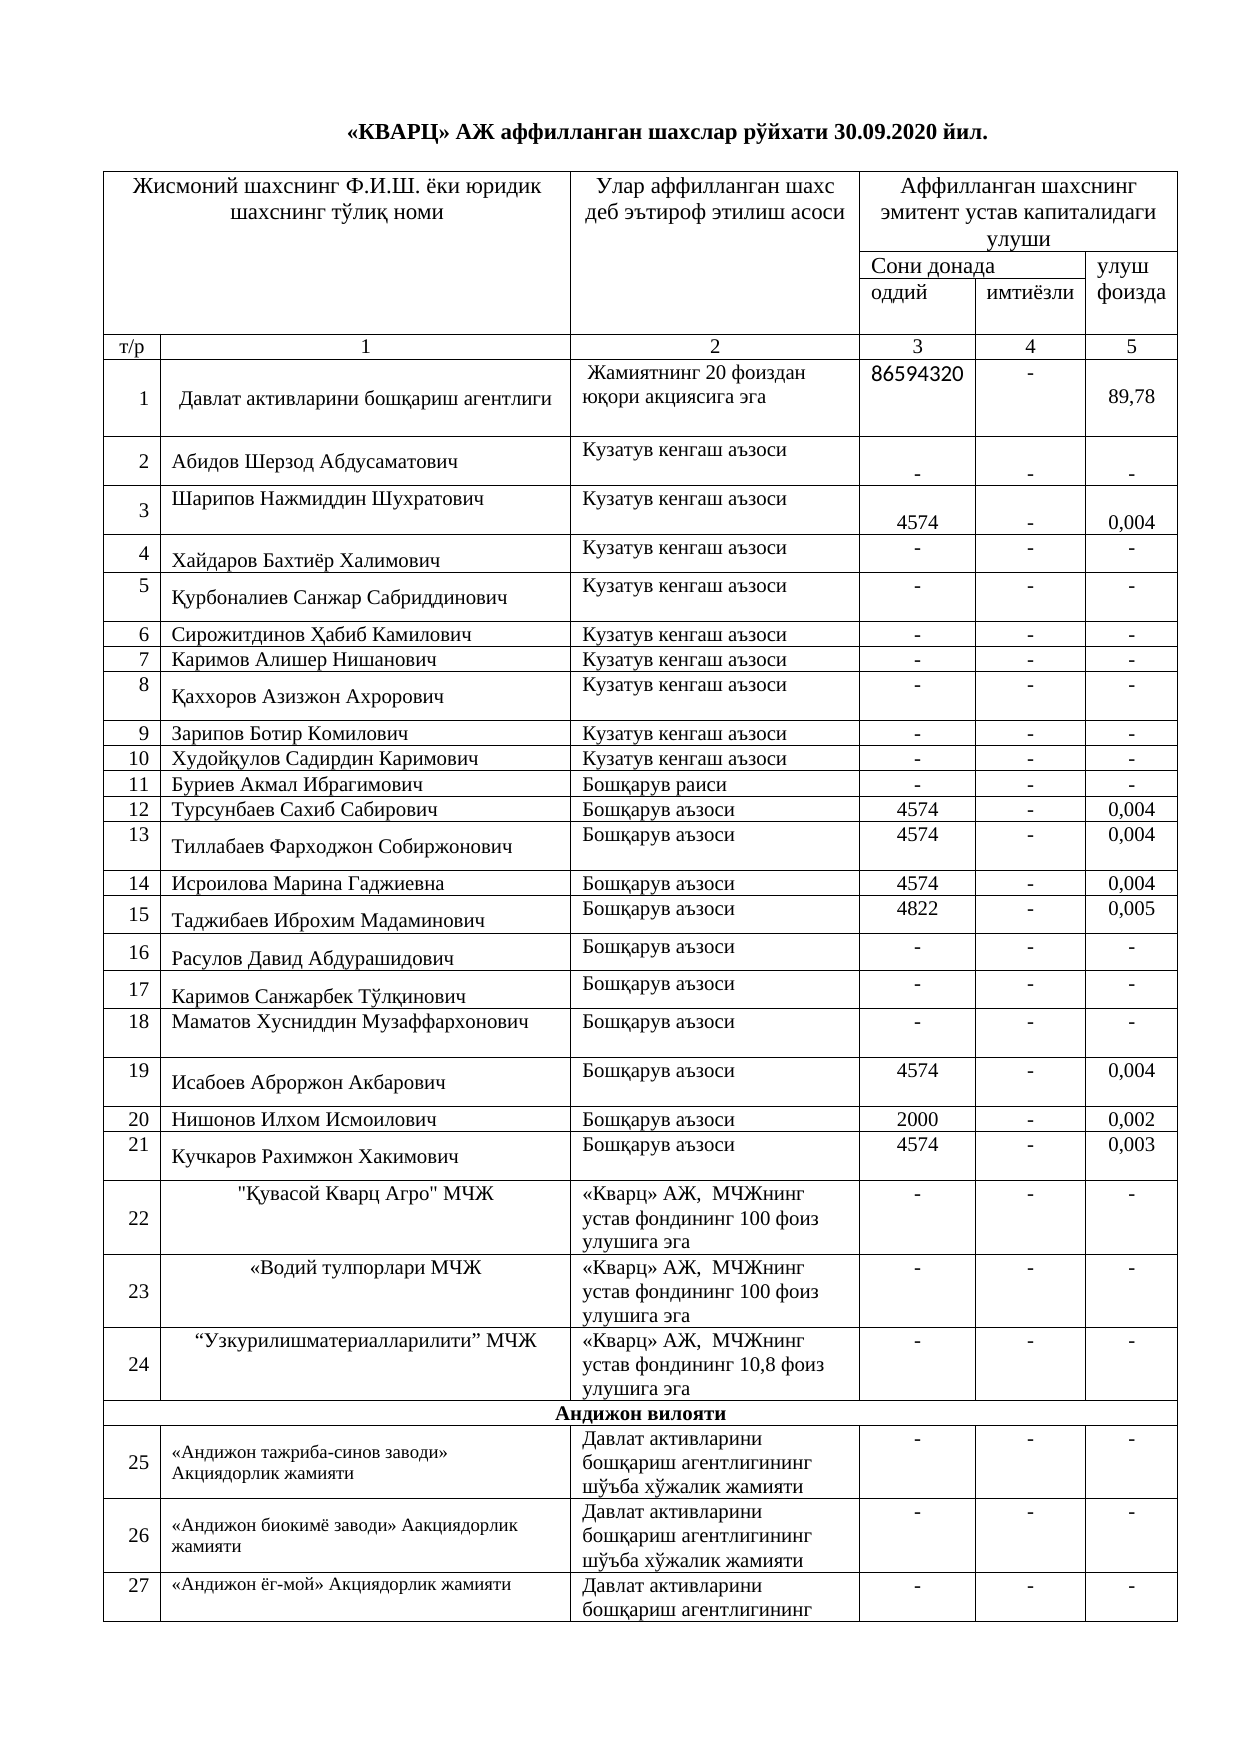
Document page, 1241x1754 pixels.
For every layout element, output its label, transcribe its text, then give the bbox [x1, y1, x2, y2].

table_cell 7 [104, 647, 160, 671]
table_cell Жамиятнинг 20 фоиздан юқори акциясига эга [571, 360, 859, 436]
table_cell - [976, 822, 1085, 870]
table_header Жисмоний шахснинг Ф.И.Ш. ёки юридик шахснинг тўлиқ номи [104, 172, 570, 333]
table_cell Исроилова Марина Гаджиевна [161, 871, 570, 895]
table_cell - [860, 1181, 975, 1253]
table_cell Кузатув кенгаш аъзоси [571, 672, 859, 720]
table_cell - [1086, 721, 1177, 745]
table_cell Қаххоров Азизжон Ахрорович [161, 672, 570, 720]
table_cell 5 [104, 573, 160, 621]
table_cell 24 [104, 1328, 160, 1400]
table_cell - [976, 672, 1085, 720]
table_cell - [976, 437, 1085, 485]
table_cell имтиёзли [976, 279, 1085, 333]
table_cell - [1086, 1499, 1177, 1572]
table_cell т/р [104, 335, 160, 358]
table_cell 17 [104, 971, 160, 1008]
table_cell 3 [104, 486, 160, 534]
table_cell - [976, 1255, 1085, 1327]
table_cell - [860, 746, 975, 770]
table_cell - [1086, 771, 1177, 796]
table_cell Маматов Хусниддин Музаффархонович [161, 1009, 570, 1057]
table_cell Хайдаров Бахтиёр Халимович [161, 535, 570, 572]
table_cell 0,004 [1086, 486, 1177, 534]
table_cell Нишонов Илхом Исмоилович [161, 1107, 570, 1131]
table_cell - [1086, 1328, 1177, 1400]
table_cell - [976, 721, 1085, 745]
table_cell - [860, 573, 975, 621]
table_cell 86594320 [860, 360, 975, 436]
table_cell - [860, 672, 975, 720]
table_cell 26 [104, 1499, 160, 1572]
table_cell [161, 1573, 570, 1621]
table_cell “Узкурилишматериалларилити” МЧЖ [161, 1328, 570, 1400]
table_cell 16 [104, 934, 160, 970]
table_cell 20 [104, 1107, 160, 1131]
table_cell 15 [104, 896, 160, 932]
table_cell Шарипов Нажмиддин Шухратович [161, 486, 570, 534]
table_cell Абидов Шерзод Абдусаматович [161, 437, 570, 485]
table_cell 25 [104, 1426, 160, 1498]
table_cell 4574 [860, 1132, 975, 1180]
table_cell Тиллабаев Фарходжон Собиржонович [161, 822, 570, 870]
table_cell Бошқарув аъзоси [571, 1107, 859, 1131]
table_cell - [976, 797, 1085, 821]
table_cell 0,004 [1086, 1058, 1177, 1106]
table_cell Давлат активларини бошқариш агентлигининг шўъба хўжалик жамияти [571, 1426, 859, 1498]
table_cell 2000 [860, 1107, 975, 1131]
table_cell - [976, 1181, 1085, 1253]
table_cell Андижон вилояти [104, 1401, 1177, 1425]
table_cell - [1086, 971, 1177, 1008]
table_cell 13 [104, 822, 160, 870]
table_cell Бошқарув аъзоси [571, 934, 859, 970]
table_cell 0,004 [1086, 871, 1177, 895]
table_cell - [976, 1499, 1085, 1572]
table_cell - [976, 1132, 1085, 1180]
table_cell - [976, 486, 1085, 534]
table_cell «Кварц» АЖ, МЧЖнинг устав фондининг 100 фоиз улушига эга [571, 1181, 859, 1253]
table_cell «Кварц» АЖ, МЧЖнинг устав фондининг 100 фоиз улушига эга [571, 1255, 859, 1327]
table_cell Бошқарув аъзоси [571, 896, 859, 932]
table_cell - [860, 535, 975, 572]
table_cell 14 [104, 871, 160, 895]
table_cell 4822 [860, 896, 975, 932]
table_cell 19 [104, 1058, 160, 1106]
table_cell 2 [571, 335, 859, 358]
table_cell 4574 [860, 797, 975, 821]
table_cell - [860, 1328, 975, 1400]
table_cell Кузатув кенгаш аъзоси [571, 746, 859, 770]
table_cell 21 [104, 1132, 160, 1180]
table_cell - [976, 1573, 1085, 1621]
text «КВАРЦ» АЖ аффилланган шахслар рўйхати 30.09.2020 йил. [177, 118, 1152, 144]
table_cell - [1086, 1255, 1177, 1327]
table_cell Турсунбаев Сахиб Сабирович [161, 797, 570, 821]
table_cell Бошқарув аъзоси [571, 871, 859, 895]
table_header Улар аффилланган шахс деб эътироф этилиш асоси [571, 172, 859, 333]
table_cell - [976, 746, 1085, 770]
table_cell - [976, 1328, 1085, 1400]
table_cell 1 [104, 360, 160, 436]
table_cell - [1086, 1009, 1177, 1057]
table_cell - [976, 771, 1085, 796]
table_cell Бошқарув аъзоси [571, 971, 859, 1008]
table_cell "Қувасой Кварц Агро" МЧЖ [161, 1181, 570, 1253]
table_cell - [1086, 746, 1177, 770]
table_cell Исабоев Аброржон Акбарович [161, 1058, 570, 1106]
table_cell Сирожитдинов Ҳабиб Камилович [161, 622, 570, 646]
table_cell - [1086, 437, 1177, 485]
table_cell Бошқарув аъзоси [571, 797, 859, 821]
table_cell 0,005 [1086, 896, 1177, 932]
table_cell Бошқарув аъзоси [571, 1132, 859, 1180]
table_cell - [860, 437, 975, 485]
table_cell 10 [104, 746, 160, 770]
table_cell Расулов Давид Абдурашидович [161, 934, 570, 970]
table_cell - [1086, 672, 1177, 720]
table_cell Кучкаров Рахимжон Хакимович [161, 1132, 570, 1180]
table_cell 11 [104, 771, 160, 796]
table_cell Қурбоналиев Санжар Сабриддинович [161, 573, 570, 621]
table_cell Бошқарув аъзоси [571, 1009, 859, 1057]
table_cell 4574 [860, 486, 975, 534]
table_cell - [976, 1058, 1085, 1106]
table_cell оддий [860, 279, 975, 333]
table_cell - [1086, 1181, 1177, 1253]
table_cell 0,004 [1086, 822, 1177, 870]
table_cell 4 [976, 335, 1085, 358]
table_cell Давлат активларини бошқариш агентлиги [161, 360, 570, 436]
table_cell улуш фоизда [1086, 252, 1177, 333]
table_cell 4574 [860, 871, 975, 895]
table_cell Бошқарув аъзоси [571, 1058, 859, 1106]
table_cell 4574 [860, 1058, 975, 1106]
table_cell 4 [104, 535, 160, 572]
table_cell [571, 1499, 859, 1572]
table_cell - [976, 1107, 1085, 1131]
table_cell Кузатув кенгаш аъзоси [571, 535, 859, 572]
table_cell - [860, 622, 975, 646]
table_cell - [976, 647, 1085, 671]
table_cell Бошқарув аъзоси [571, 822, 859, 870]
table_cell Каримов Санжарбек Тўлқинович [161, 971, 570, 1008]
table_cell - [976, 934, 1085, 970]
table_cell «Андижон биокимё заводи» Аакциядорлик жамияти [161, 1499, 570, 1572]
table_cell Кузатув кенгаш аъзоси [571, 721, 859, 745]
table_cell - [1086, 647, 1177, 671]
table_cell - [1086, 1573, 1177, 1621]
table_cell - [860, 1573, 975, 1621]
table_cell - [860, 1499, 975, 1572]
table_cell Худойқулов Садирдин Каримович [161, 746, 570, 770]
table_cell Кузатув кенгаш аъзоси [571, 622, 859, 646]
table_cell 1 [161, 335, 570, 358]
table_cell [571, 1573, 859, 1621]
table_cell - [976, 573, 1085, 621]
table_cell 6 [104, 622, 160, 646]
table_cell - [1086, 535, 1177, 572]
table_cell 3 [860, 335, 975, 358]
table_cell «Кварц» АЖ, МЧЖнинг устав фондининг 10,8 фоиз улушига эга [571, 1328, 859, 1400]
table_cell Кузатув кенгаш аъзоси [571, 437, 859, 485]
table_cell 9 [104, 721, 160, 745]
table_cell - [976, 971, 1085, 1008]
table_cell - [976, 622, 1085, 646]
table_cell - [976, 535, 1085, 572]
table_cell Зарипов Ботир Комилович [161, 721, 570, 745]
table_cell 0,004 [1086, 797, 1177, 821]
table_cell «Водий тулпорлари МЧЖ [161, 1255, 570, 1327]
table_cell 12 [104, 797, 160, 821]
table_cell Сони донада [860, 252, 1085, 278]
table_cell - [1086, 622, 1177, 646]
table_cell 18 [104, 1009, 160, 1057]
table_cell 23 [104, 1255, 160, 1327]
table_cell 0,003 [1086, 1132, 1177, 1180]
table_cell - [860, 647, 975, 671]
table_cell 89,78 [1086, 360, 1177, 436]
table_cell 2 [104, 437, 160, 485]
table_cell - [860, 1009, 975, 1057]
table_cell - [976, 1009, 1085, 1057]
table_cell - [1086, 1426, 1177, 1498]
table_cell - [1086, 573, 1177, 621]
table_cell - [860, 934, 975, 970]
table_cell Буриев Акмал Ибрагимович [161, 771, 570, 796]
table_cell - [860, 771, 975, 796]
table_cell Кузатув кенгаш аъзоси [571, 573, 859, 621]
table_cell Каримов Алишер Нишанович [161, 647, 570, 671]
table_cell Бошқарув раиси [571, 771, 859, 796]
table_cell - [860, 971, 975, 1008]
table_cell Кузатув кенгаш аъзоси [571, 486, 859, 534]
table_cell 27 [104, 1573, 160, 1621]
table_cell - [976, 360, 1085, 436]
table_cell - [976, 896, 1085, 932]
table_cell Таджибаев Иброхим Мадаминович [161, 896, 570, 932]
table_cell 22 [104, 1181, 160, 1253]
table_cell Кузатув кенгаш аъзоси [571, 647, 859, 671]
table_cell 4574 [860, 822, 975, 870]
table_cell - [1086, 934, 1177, 970]
table_cell - [860, 1255, 975, 1327]
table_cell - [860, 1426, 975, 1498]
table_header Аффилланган шахснинг эмитент устав капиталидаги улуши [860, 172, 1177, 251]
table_cell 0,002 [1086, 1107, 1177, 1131]
table_cell - [976, 1426, 1085, 1498]
table_cell 5 [1086, 335, 1177, 358]
table_cell - [976, 871, 1085, 895]
table_cell - [860, 721, 975, 745]
table_cell 8 [104, 672, 160, 720]
table_cell «Андижон тажриба-синов заводи» Акциядорлик жамияти [161, 1426, 570, 1498]
